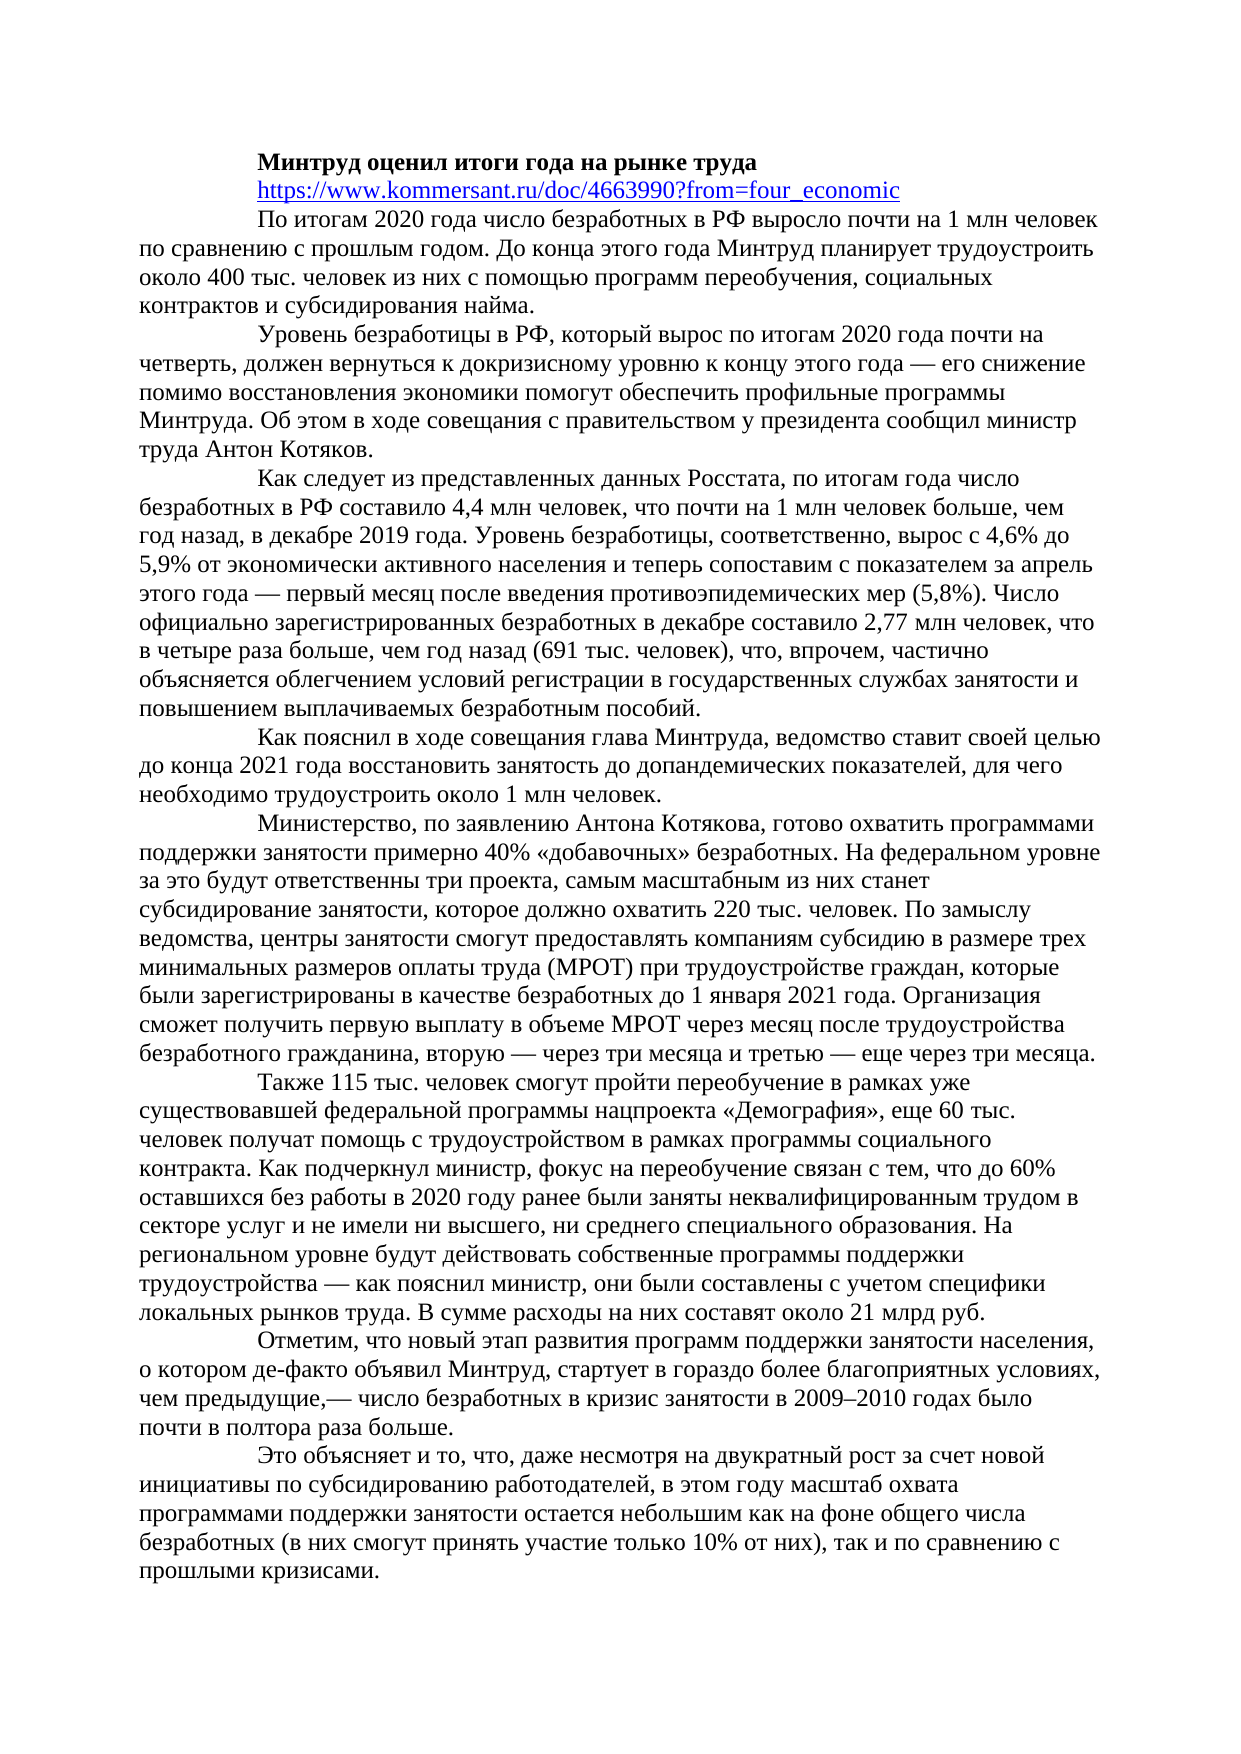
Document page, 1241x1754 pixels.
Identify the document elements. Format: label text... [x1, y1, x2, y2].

text Минтруд оценил итоги года на рынке труда [139, 147, 1101, 176]
text Отметим, что новый этап развития программ поддержки занятости населения, о котором де-факто объявил Минтруд, стартует в гораздо более благоприятных условиях, чем предыдущие,— число безработных в кризис занятости в 2009–2010 годах было почти в полтора раза больше. [139, 1326, 1101, 1441]
text По итогам 2020 года число безработных в РФ выросло почти на 1 млн человек по сравнению с прошлым годом. До конца этого года Минтруд планирует трудоустроить около 400 тыс. человек из них с помощью программ переобучения, социальных контрактов и субсидирования найма. [139, 204, 1101, 319]
text https://www.kommersant.ru/doc/4663990?from=four_economic [139, 176, 1101, 204]
text Также 115 тыс. человек смогут пройти переобучение в рамках уже существовавшей федеральной программы нацпроекта «Демография», еще 60 тыс. человек получат помощь с трудоустройством в рамках программы социального контракта. Как подчеркнул министр, фокус на переобучение связан с тем, что до 60% оставшихся без работы в 2020 году ранее были заняты неквалифицированным трудом в секторе услуг и не имели ни высшего, ни среднего специального образования. На региональном уровне будут действовать собственные программы поддержки трудоустройства — как пояснил министр, они были составлены с учетом специфики локальных рынков труда. В сумме расходы на них составят около 21 млрд руб. [139, 1067, 1101, 1326]
text Как пояснил в ходе совещания глава Минтруда, ведомство ставит своей целью до конца 2021 года восстановить занятость до допандемических показателей, для чего необходимо трудоустроить около 1 млн человек. [139, 722, 1101, 808]
text Как следует из представленных данных Росстата, по итогам года число безработных в РФ составило 4,4 млн человек, что почти на 1 млн человек больше, чем год назад, в декабре 2019 года. Уровень безработицы, соответственно, вырос с 4,6% до 5,9% от экономически активного населения и теперь сопоставим с показателем за апрель этого года — первый месяц после введения противоэпидемических мер (5,8%). Число официально зарегистрированных безработных в декабре составило 2,77 млн человек, что в четыре раза больше, чем год назад (691 тыс. человек), что, впрочем, частично объясняется облегчением условий регистрации в государственных службах занятости и повышением выплачиваемых безработным пособий. [139, 463, 1101, 722]
text Уровень безработицы в РФ, который вырос по итогам 2020 года почти на четверть, должен вернуться к докризисному уровню к концу этого года — его снижение помимо восстановления экономики помогут обеспечить профильные программы Минтруда. Об этом в ходе совещания с правительством у президента сообщил министр труда Антон Котяков. [139, 319, 1101, 463]
text Министерство, по заявлению Антона Котякова, готово охватить программами поддержки занятости примерно 40% «добавочных» безработных. На федеральном уровне за это будут ответственны три проекта, самым масштабным из них станет субсидирование занятости, которое должно охватить 220 тыс. человек. По замыслу ведомства, центры занятости смогут предоставлять компаниям субсидию в размере трех минимальных размеров оплаты труда (МРОТ) при трудоустройстве граждан, которые были зарегистрированы в качестве безработных до 1 января 2021 года. Организация сможет получить первую выплату в объеме МРОТ через месяц после трудоустройства безработного гражданина, вторую — через три месяца и третью — еще через три месяца. [139, 808, 1101, 1067]
text Это объясняет и то, что, даже несмотря на двукратный рост за счет новой инициативы по субсидированию работодателей, в этом году масштаб охвата программами поддержки занятости остается небольшим как на фоне общего числа безработных (в них смогут принять участие только 10% от них), так и по сравнению с прошлыми кризисами. [139, 1441, 1101, 1584]
